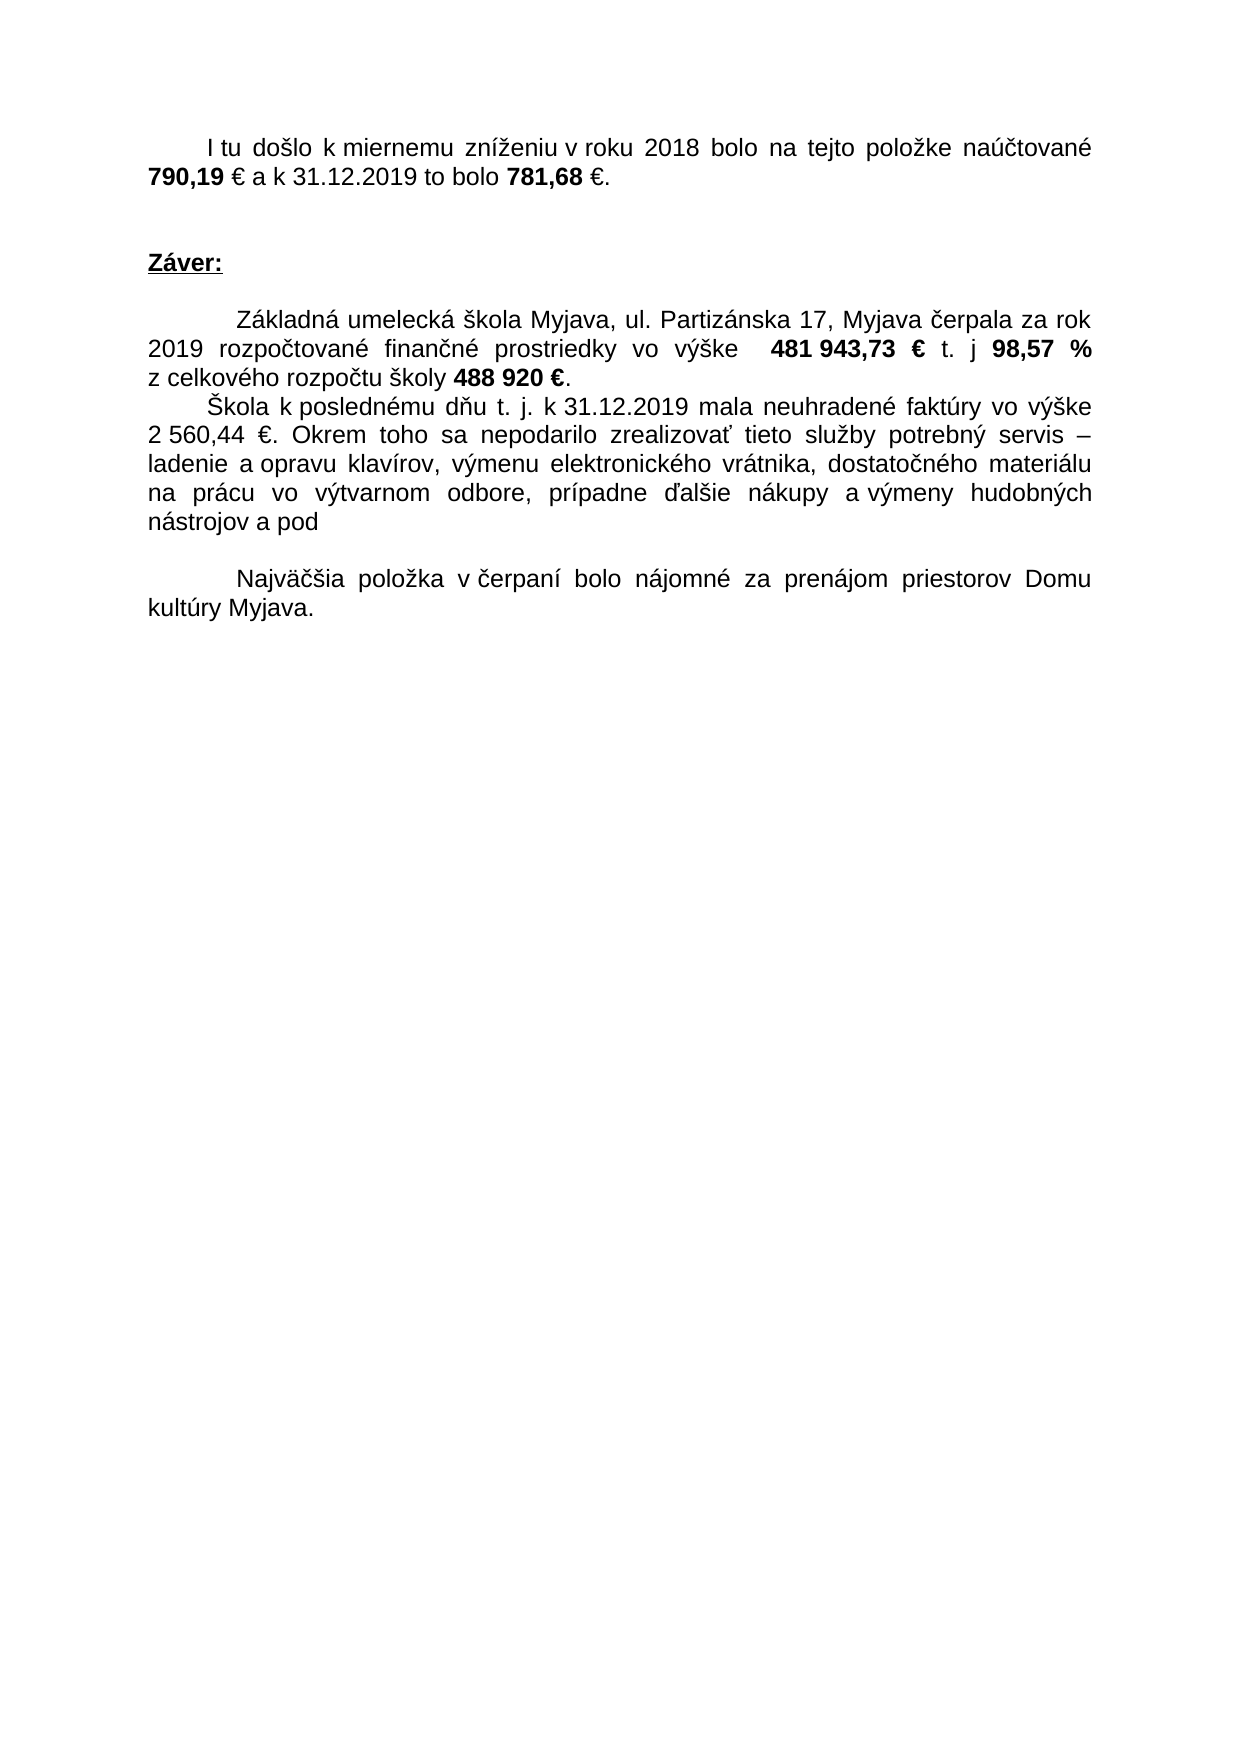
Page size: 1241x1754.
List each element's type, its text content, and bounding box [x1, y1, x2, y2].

text I tu došlo k miernemu zníženiu v roku 2018 bolo na tejto položke naúčtované 790,19 € a k 31.12.2019 to bolo 781,68 €. [148, 133, 1093, 190]
text Záver: [148, 248, 1093, 277]
text Škola k poslednému dňu t. j. k 31.12.2019 mala neuhradené faktúry vo výške 2 560,44 €. Okrem toho sa nepodarilo zrealizovať tieto služby potrebný servis – ladenie a opravu klavírov, výmenu elektronického vrátnika, dostatočného materiálu na prácu vo výtvarnom odbore, prípadne ďalšie nákupy a výmeny hudobných nástrojov a pod [148, 392, 1093, 535]
text Základná umelecká škola Myjava, ul. Partizánska 17, Myjava čerpala za rok 2019 rozpočtované finančné prostriedky vo výške 481 943,73 € t. j 98,57 % z celkového rozpočtu školy 488 920 €. [148, 305, 1093, 392]
text Najväčšia položka v čerpaní bolo nájomné za prenájom priestorov Domu kultúry Myjava. [148, 564, 1093, 622]
